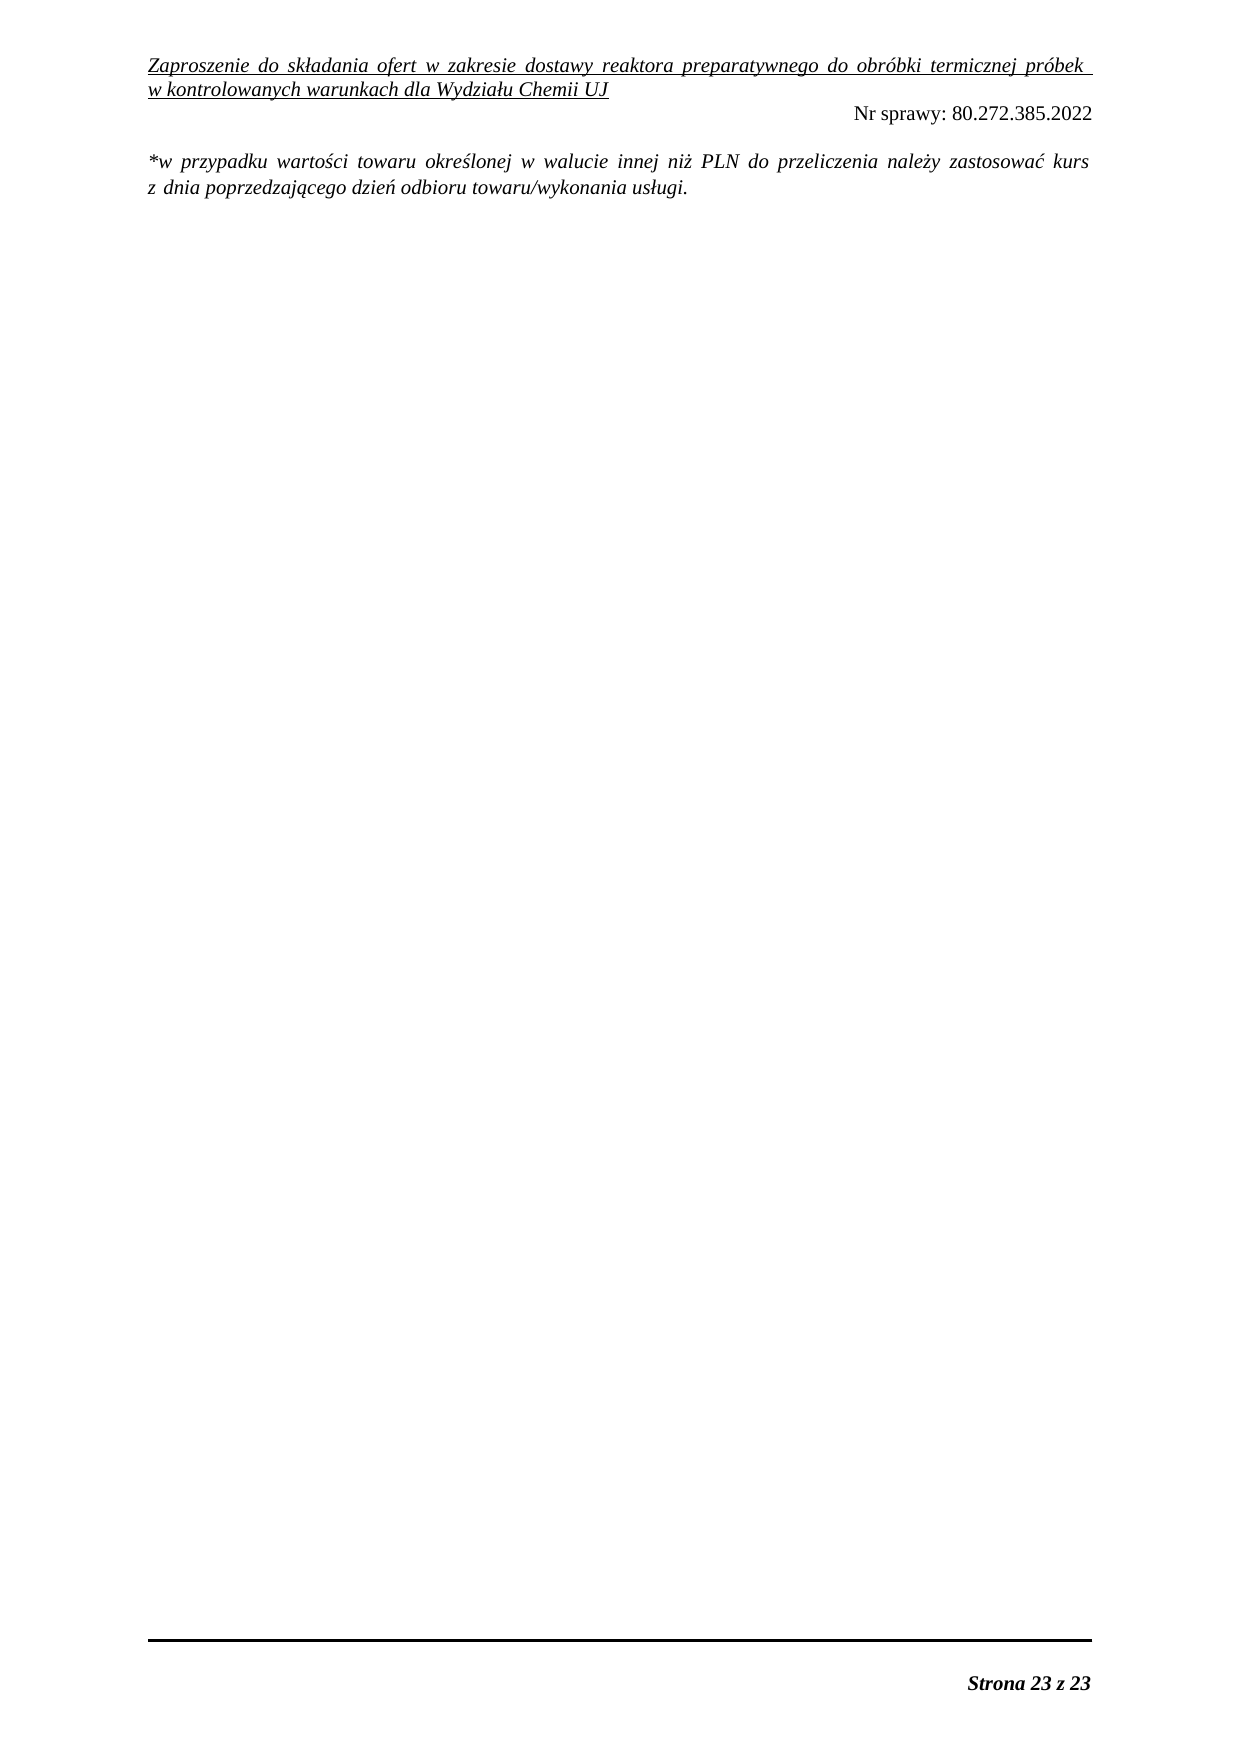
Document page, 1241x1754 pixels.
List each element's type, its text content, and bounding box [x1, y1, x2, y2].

text *w przypadku wartości towaru określonej w walucie innej niż PLN do przeliczenia należy zastosować kurs z dnia poprzedzającego dzień odbioru towaru/wykonania usługi. [148, 149, 1092, 199]
